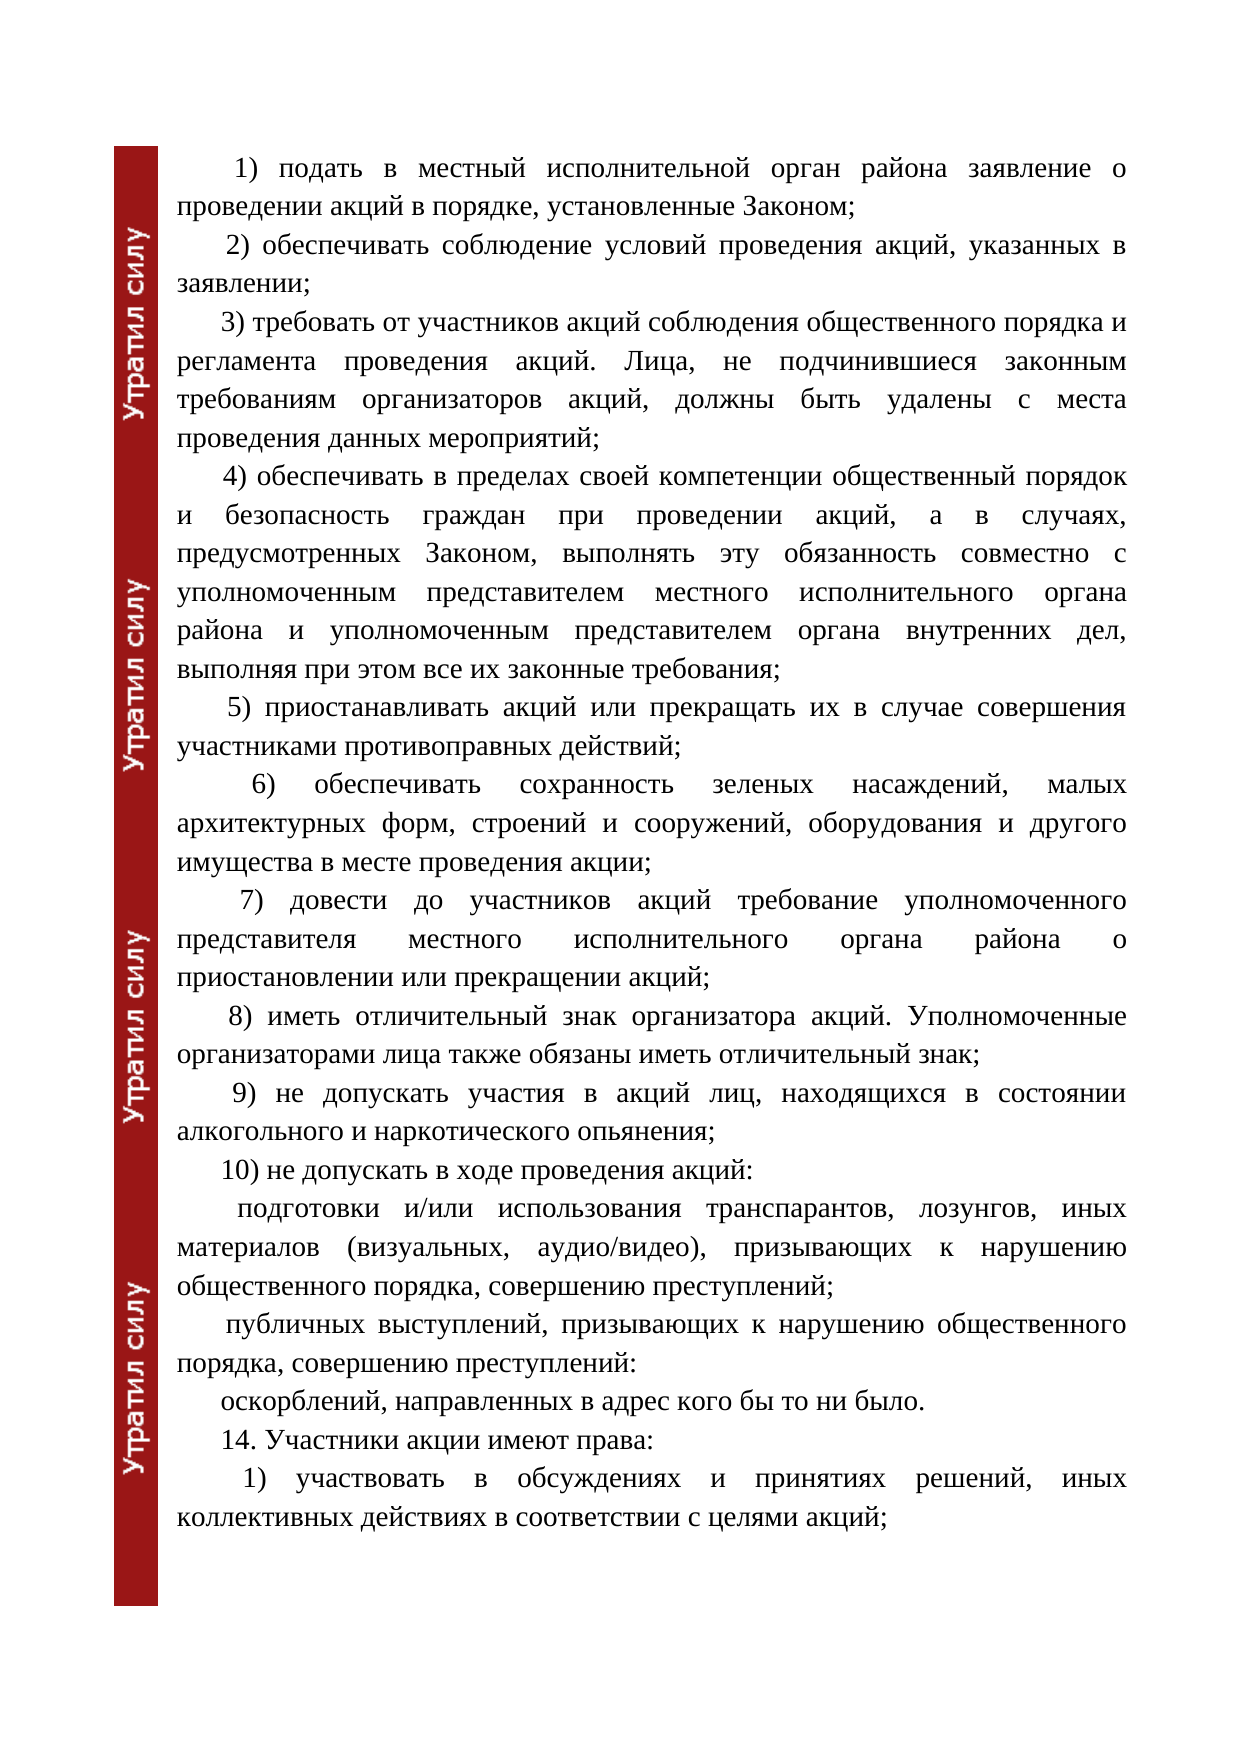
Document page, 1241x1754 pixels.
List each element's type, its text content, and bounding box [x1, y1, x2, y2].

text оскорблений, направленных в адрес кого бы то ни было. [112, 1383, 1128, 1417]
picture [114, 1070, 158, 1075]
picture [114, 993, 158, 998]
text 10) не допускать в ходе проведения акций: [112, 1152, 1128, 1186]
picture [114, 453, 158, 458]
picture [114, 1455, 158, 1460]
text 4) обеспечивать в пределах своей компетенции общественный порядок и безопасность граждан при проведении акций, а в случаях, предусмотренных Законом, выполнять эту обязанность совместно с уполномоченным представителем местного исполнительного органа района и уполномоченным представителем органа внутренних дел, выполняя при этом все их законные требования; [112, 458, 1128, 684]
picture [114, 299, 158, 304]
text публичных выступлений, призывающих к нарушению общественного порядка, совершению преступлений: [112, 1306, 1128, 1378]
text 3) требовать от участников акций соблюдения общественного порядка и регламента проведения акций. Лица, не подчинившиеся законным требованиям организаторов акций, должны быть удалены с места проведения данных мероприятий; [112, 304, 1128, 453]
picture [114, 762, 158, 767]
picture [114, 684, 158, 689]
text подготовки и/или использования транспарантов, лозунгов, иных материалов (визуальных, аудио/видео), призывающих к нарушению общественного порядка, совершению преступлений; [112, 1191, 1128, 1301]
text 9) не допускать участия в акций лиц, находящихся в состоянии алкогольного и наркотического опьянения; [112, 1075, 1128, 1147]
picture [114, 146, 158, 150]
text 6) обеспечивать сохранность зеленых насаждений, малых архитектурных форм, строений и сооружений, оборудования и другого имущества в месте проведения акции; [112, 767, 1128, 877]
text 7) довести до участников акций требование уполномоченного представителя местного исполнительного органа района о приостановлении или прекращении акций; [112, 882, 1128, 993]
text 5) приостанавливать акций или прекращать их в случае совершения участниками противоправных действий; [112, 689, 1128, 762]
text 8) иметь отличительный знак организатора акций. Уполномоченные организаторами лица также обязаны иметь отличительный знак; [112, 998, 1128, 1070]
text 14. Участники акции имеют права: [112, 1422, 1128, 1455]
picture [114, 1417, 158, 1422]
picture [114, 1301, 158, 1306]
picture [114, 1147, 158, 1152]
picture [114, 1532, 158, 1606]
text 2) обеспечивать соблюдение условий проведения акций, указанных в заявлении; [112, 227, 1128, 299]
picture [114, 877, 158, 882]
picture [114, 222, 158, 227]
picture [114, 1378, 158, 1383]
picture [114, 1186, 158, 1191]
text 1) подать в местный исполнительной орган района заявление о проведении акций в порядке, установленные Законом; [112, 150, 1128, 222]
text 1) участвовать в обсуждениях и принятиях решений, иных коллективных действиях в соответствии с целями акций; [112, 1460, 1128, 1532]
